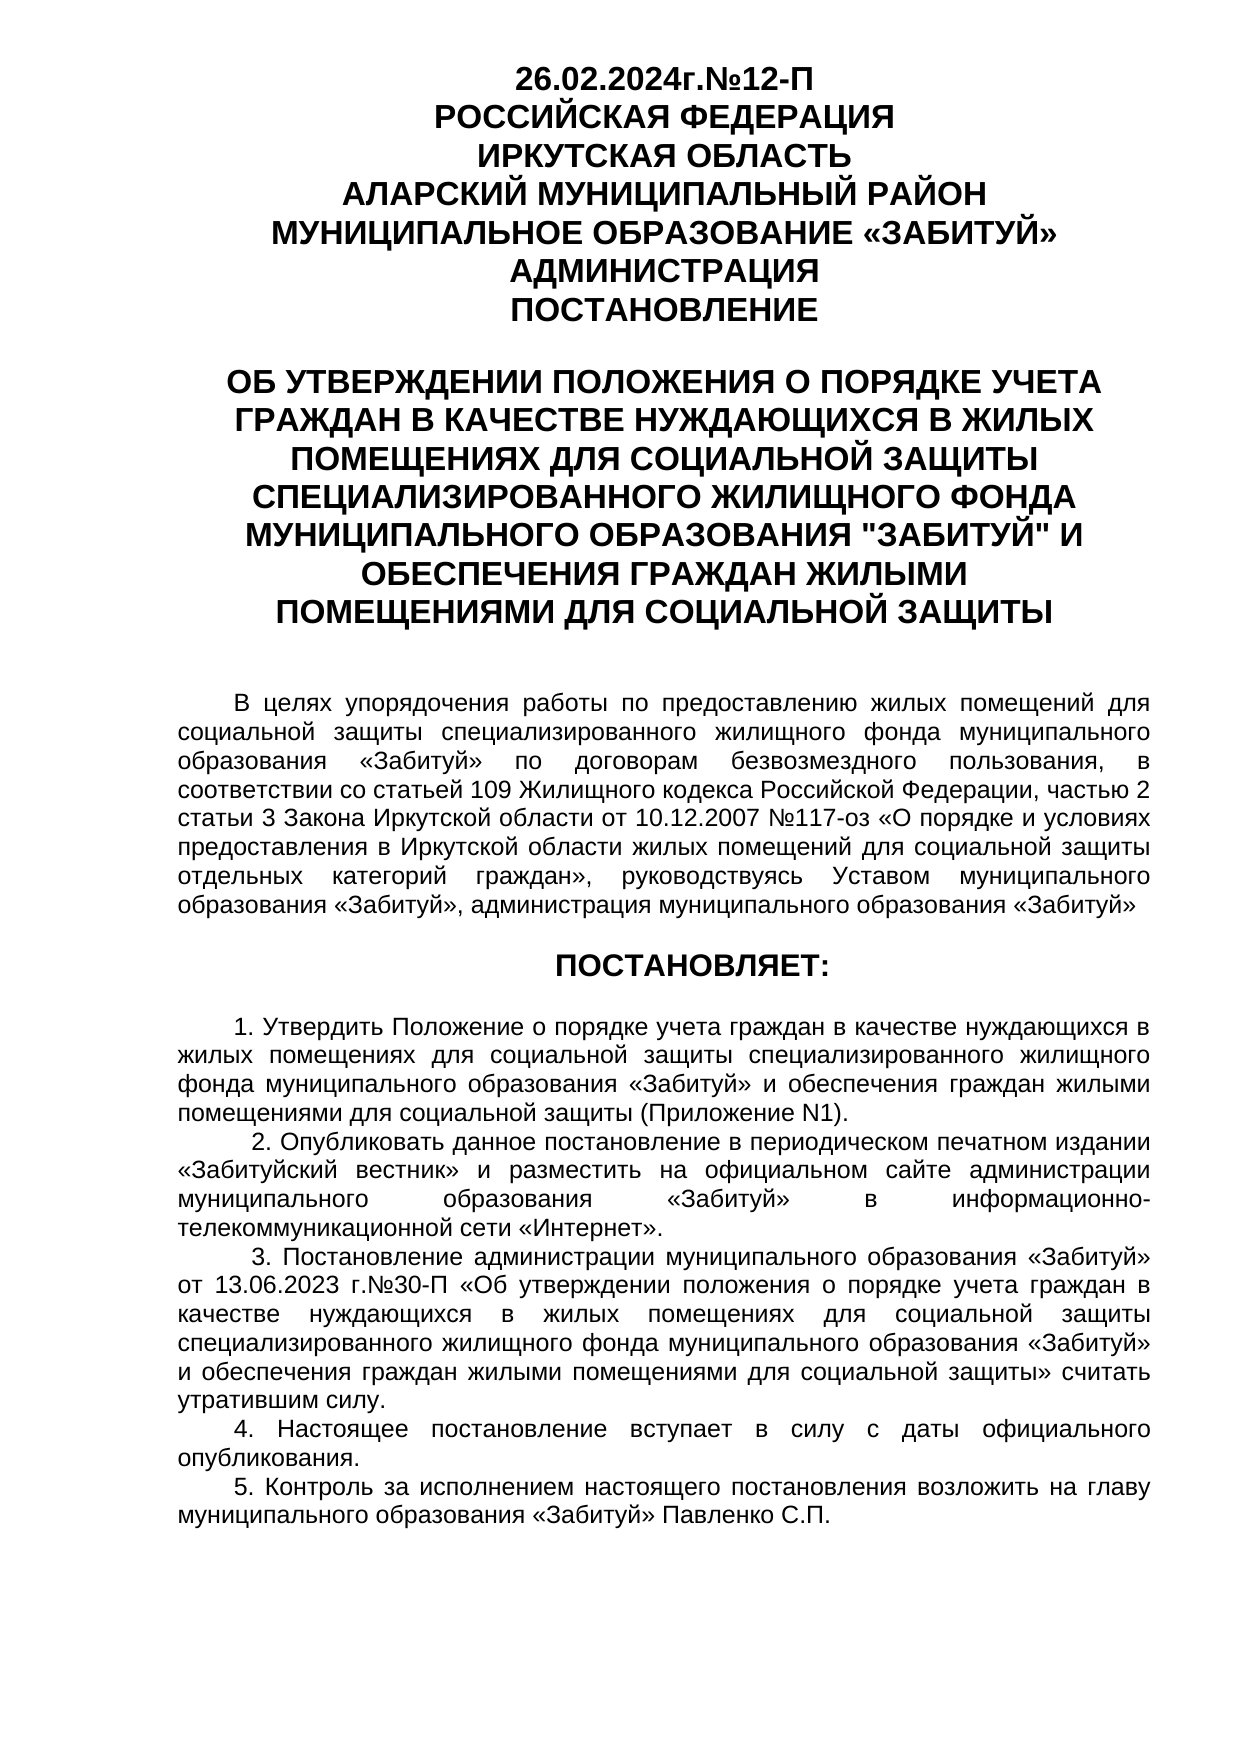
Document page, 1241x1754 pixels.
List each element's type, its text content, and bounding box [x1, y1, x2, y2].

text 3. Постановление администрации муниципального образования «Забитуй» от 13.06.2023 г.№30-П «Об утверждении положения о порядке учета граждан в качестве нуждающихся в жилых помещениях для социальной защиты специализированного жилищного фонда муниципального образования «Забитуй» и обеспечения граждан жилыми помещениями для социальной защиты» считать утратившим силу. [177, 1242, 1152, 1414]
text МУНИЦИПАЛЬНОЕ ОБРАЗОВАНИЕ «ЗАБИТУЙ» [177, 213, 1152, 251]
text 26.02.2024г.№12-П [177, 59, 1152, 98]
text ПОМЕЩЕНИЯМИ ДЛЯ СОЦИАЛЬНОЙ ЗАЩИТЫ [177, 592, 1152, 631]
text АДМИНИСТРАЦИЯ [177, 251, 1152, 290]
text ПОСТАНОВЛЕНИЕ [177, 290, 1152, 328]
text 5. Контроль за исполнением настоящего постановления возложить на главу муниципального образования «Забитуй» Павленко С.П. [177, 1472, 1152, 1529]
text 1. Утвердить Положение о порядке учета граждан в качестве нуждающихся в жилых помещениях для социальной защиты специализированного жилищного фонда муниципального образования «Забитуй» и обеспечения граждан жилыми помещениями для социальной защиты (Приложение N1). [177, 1012, 1152, 1127]
text ПОСТАНОВЛЯЕТ: [177, 947, 1152, 983]
text СПЕЦИАЛИЗИРОВАННОГО ЖИЛИЩНОГО ФОНДА МУНИЦИПАЛЬНОГО ОБРАЗОВАНИЯ "ЗАБИТУЙ" И ОБЕСПЕЧЕНИЯ ГРАЖДАН ЖИЛЫМИ [177, 477, 1152, 592]
text ОБ УТВЕРЖДЕНИИ ПОЛОЖЕНИЯ О ПОРЯДКЕ УЧЕТА ГРАЖДАН В КАЧЕСТВЕ НУЖДАЮЩИХСЯ В ЖИЛЫХ ПОМЕЩЕНИЯХ ДЛЯ СОЦИАЛЬНОЙ ЗАЩИТЫ [177, 362, 1152, 477]
text 4. Настоящее постановление вступает в силу с даты официального опубликования. [177, 1414, 1152, 1472]
text РОССИЙСКАЯ ФЕДЕРАЦИЯ [177, 98, 1152, 136]
text АЛАРСКИЙ МУНИЦИПАЛЬНЫЙ РАЙОН [177, 174, 1152, 213]
text В целях упорядочения работы по предоставлению жилых помещений для социальной защиты специализированного жилищного фонда муниципального образования «Забитуй» по договорам безвозмездного пользования, в соответствии со статьей 109 Жилищного кодекса Российской Федерации, частью 2 статьи 3 Закона Иркутской области от 10.12.2007 №117-оз «О порядке и условиях предоставления в Иркутской области жилых помещений для социальной защиты отдельных категорий граждан», руководствуясь Уставом муниципального образования «Забитуй», администрация муниципального образования «Забитуй» [177, 688, 1152, 918]
text 2. Опубликовать данное постановление в периодическом печатном издании «Забитуйский вестник» и разместить на официальном сайте администрации муниципального образования «Забитуй» в информационно-телекоммуникационной сети «Интернет». [177, 1127, 1152, 1242]
text ИРКУТСКАЯ ОБЛАСТЬ [177, 136, 1152, 174]
